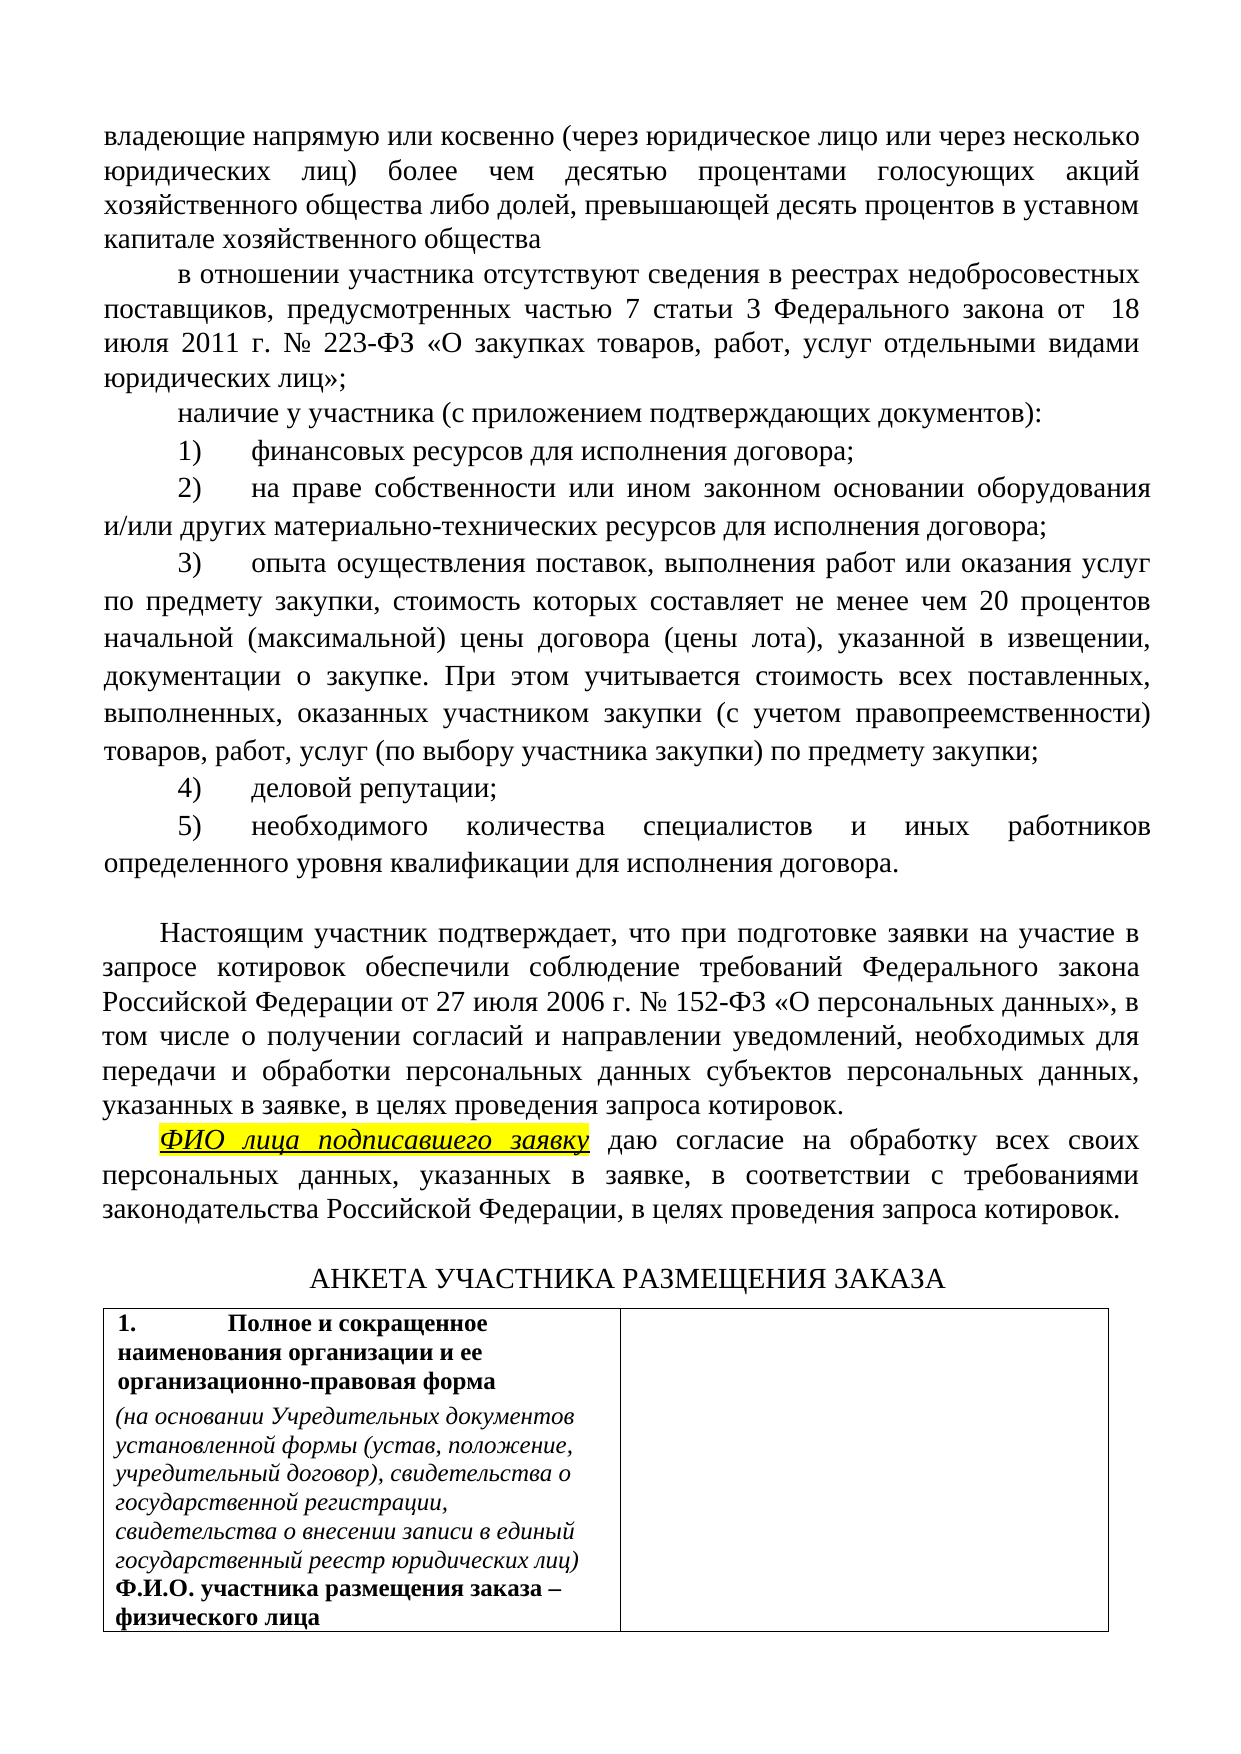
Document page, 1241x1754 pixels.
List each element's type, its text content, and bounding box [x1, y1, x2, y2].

table_header [621, 1309, 1108, 1631]
text ФИО лица подписавшего заявку даю согласие на обработку всех своих персональных данных, указанных в заявке, в соответствии с требованиями законодательства Российской Федерации, в целях проведения запроса котировок. [102, 1122, 1140, 1225]
text 5) необходимого количества специалистов и иных работников определенного уровня квалификации для исполнения договора. [103, 805, 1152, 880]
list деловой репутации; [103, 767, 1152, 805]
text Настоящим участник подтверждает, что при подготовке заявки на участие в запросе котировок обеспечили соблюдение требований Федерального закона Российской Федерации от 27 июля 2006 г. № 152-ФЗ «О персональных данных», в том числе о получении согласий и направлении уведомлений, необходимых для передачи и обработки персональных данных субъектов персональных данных, указанных в заявке, в целях проведения запроса котировок. [102, 915, 1140, 1121]
list опыта осуществления поставок, выполнения работ или оказания услуг по предмету закупки, стоимость которых составляет не менее чем 20 процентов начальной (максимальной) цены договора (цены лота), указанной в извещении, документации о закупке. При этом учитывается стоимость всех поставленных, выполненных, оказанных участником закупки (с учетом правопреемственности) товаров, работ, услуг (по выбору участника закупки) по предмету закупки; [103, 542, 1152, 767]
table_header Полное и сокращенное наименования организации и ее организационно-правовая форма (на основании Учредительных документов установленной формы (устав, положение, учредительный договор), свидетельства о государственной регистрации, свидетельства о внесении записи в единый государственный реестр юридических лиц) Ф.И.О. участника размещения заказа – физического лица [104, 1309, 620, 1631]
text АНКЕТА УЧАСТНИКА РАЗМЕЩЕНИЯ ЗАКАЗА [103, 1261, 1152, 1295]
list финансовых ресурсов для исполнения договора; [103, 430, 1152, 467]
list на праве собственности или ином законном основании оборудования и/или других материально-технических ресурсов для исполнения договора; [103, 467, 1152, 542]
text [103, 118, 1140, 255]
text наличие у участника (с приложением подтверждающих документов): [103, 395, 1140, 428]
text в отношении участника отсутствуют сведения в реестрах недобросовестных поставщиков, предусмотренных частью 7 статьи 3 Федерального закона от 18 июля 2011 г. № 223-ФЗ «О закупках товаров, работ, услуг отдельными видами юридических лиц»; [103, 257, 1140, 393]
